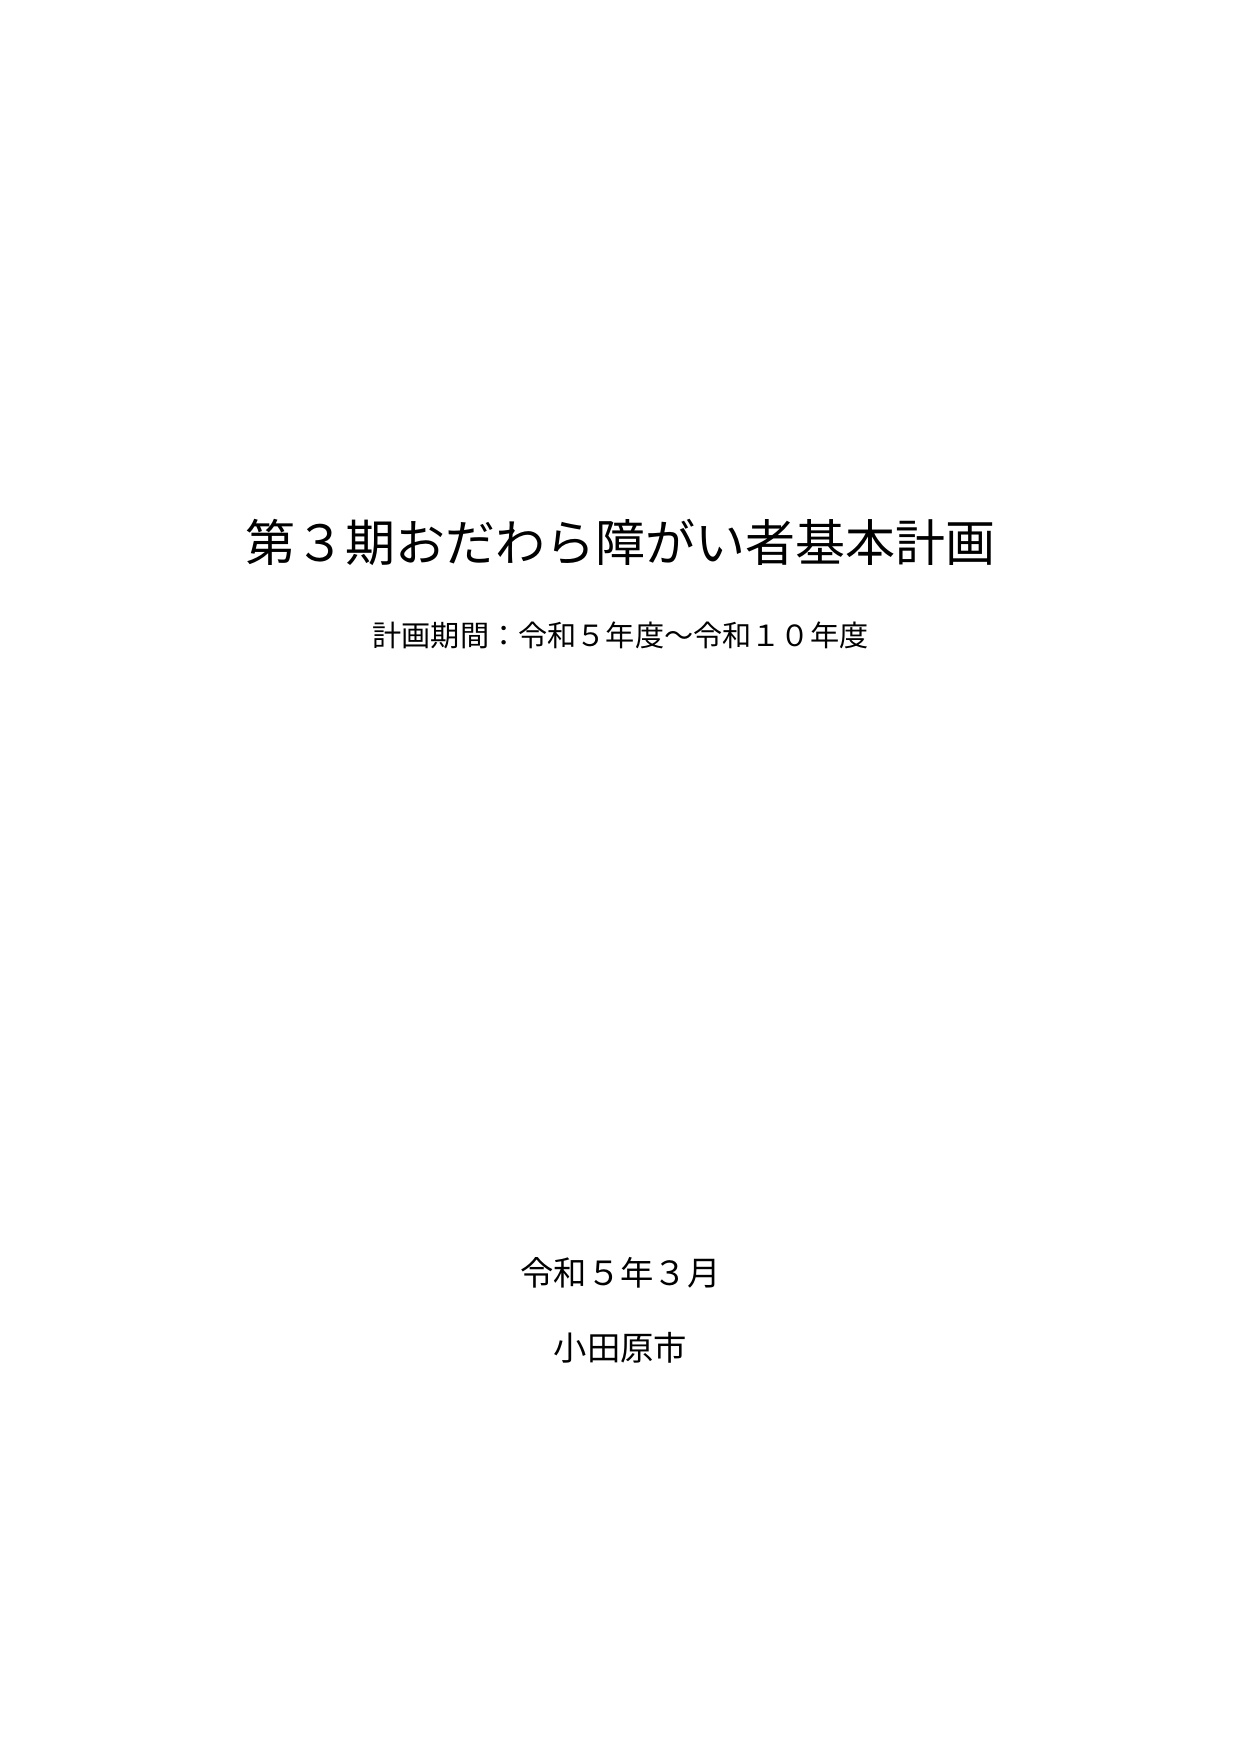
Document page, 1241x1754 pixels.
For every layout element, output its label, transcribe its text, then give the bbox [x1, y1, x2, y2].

text 第３期おだわら障がい者基本計画 [106, 502, 1134, 577]
text 計画期間：令和５年度～令和１０年度 [106, 596, 1134, 671]
text 小田原市 [106, 1308, 1134, 1383]
text 令和５年３月 [106, 1233, 1134, 1308]
